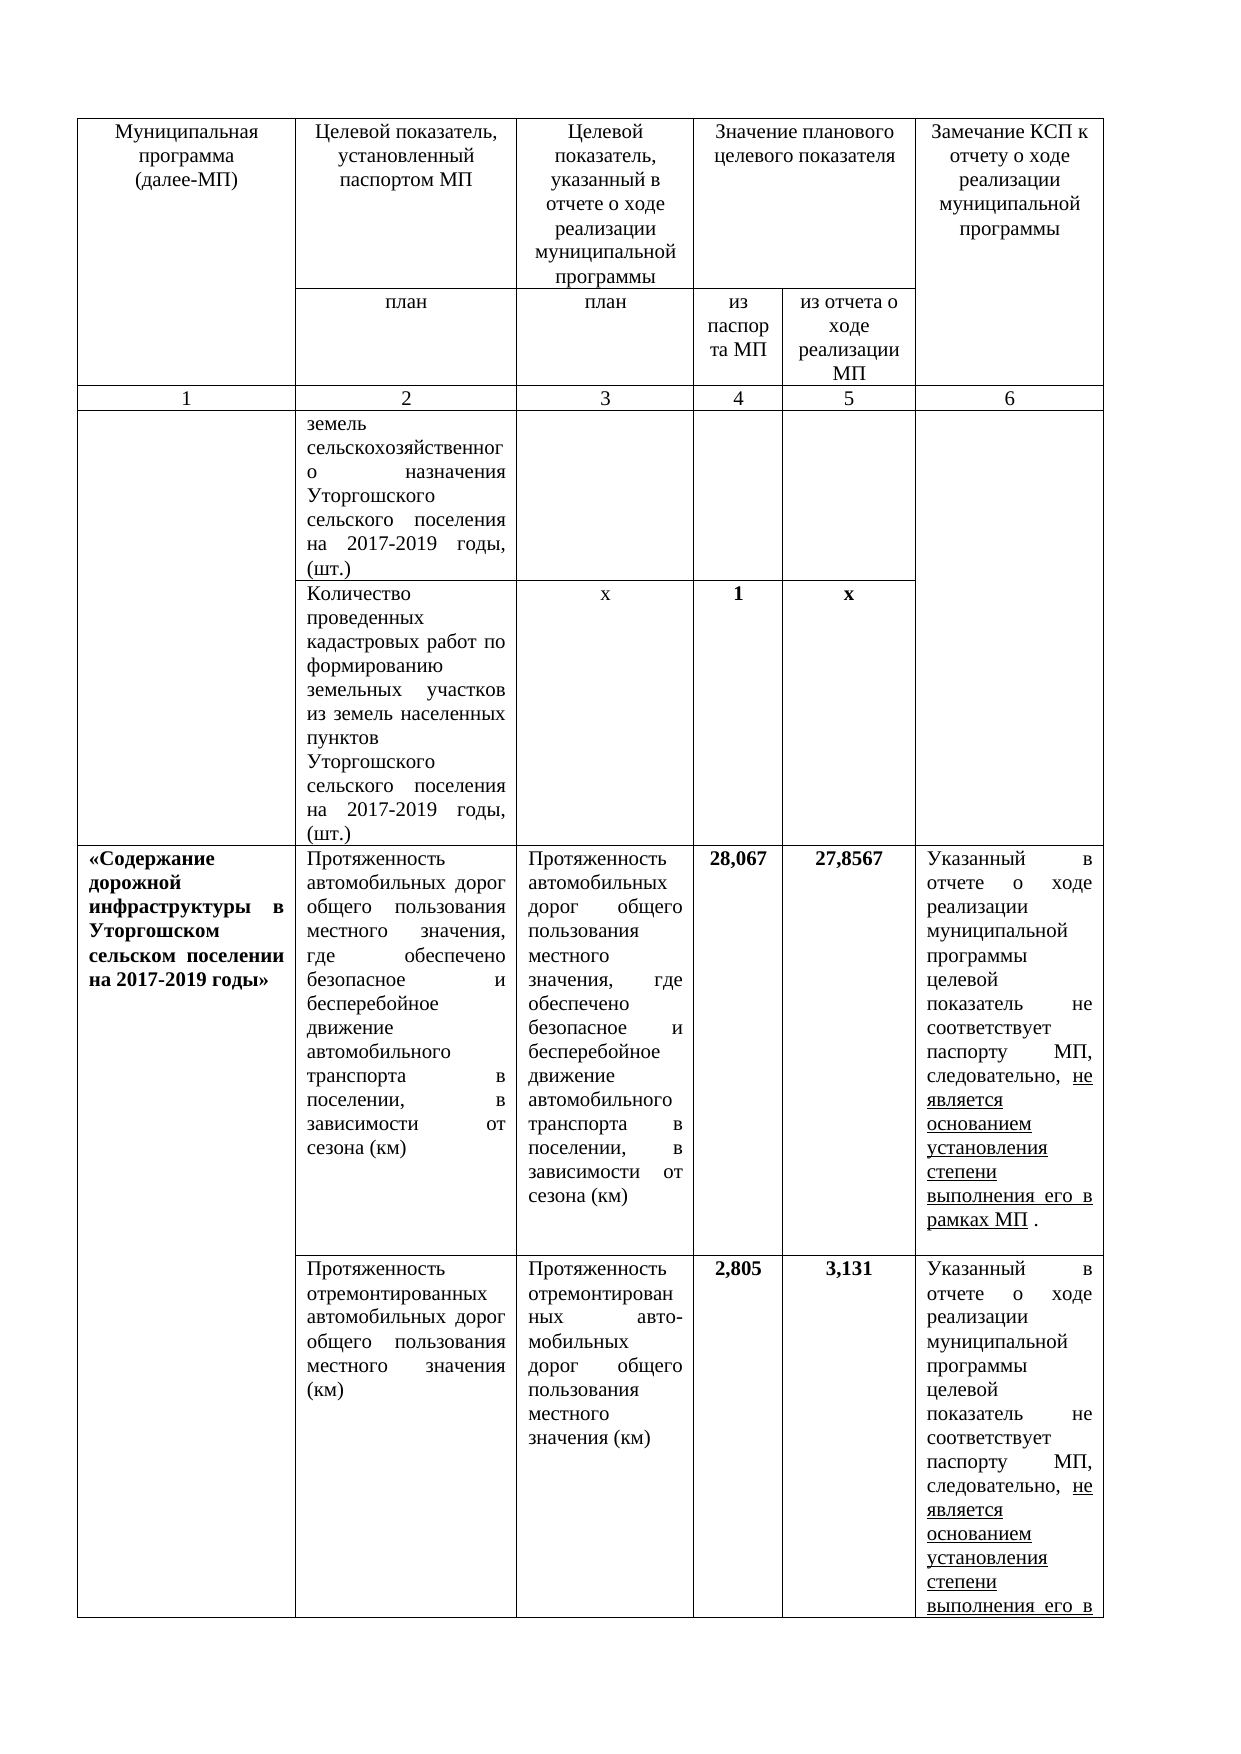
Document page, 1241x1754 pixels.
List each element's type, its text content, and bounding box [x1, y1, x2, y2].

table_cell Протяженность отремонтированных автомобильных дорог общего пользования местного значения (км) [296, 1256, 516, 1617]
table_cell план [296, 289, 516, 385]
table_cell из отчета о ходе реализации МП [783, 289, 915, 385]
table_cell х [517, 581, 693, 845]
table_cell Протяженность отремонтированных автомобильных дорог общего пользования местного значения (км) [517, 1256, 693, 1617]
table_cell 4 [694, 386, 782, 410]
table_cell Протяженность автомобильных дорог общего пользования местного значения, где обеспечено безопасное и бесперебойное движение автомобильного транспорта в поселении, в зависимости от сезона (км) [296, 846, 516, 1255]
table_cell 3 [517, 386, 693, 410]
table_cell 5 [783, 386, 915, 410]
table_cell 1 [78, 386, 295, 410]
table_cell «Содержание дорожной инфраструктуры в Уторгошском сельском поселении на 2017-2019 годы» [78, 846, 295, 1617]
table_header Целевой показатель, установленный паспортом МП [296, 119, 516, 288]
table_cell план [517, 289, 693, 385]
table_cell 1 [694, 581, 782, 845]
table_cell х [783, 411, 915, 579]
table_cell Количество проведенных кадастровых работ по формированию земельных участков из земель населенных пунктов Уторгошского сельского поселения на 2017-2019 годы, (шт.) [296, 581, 516, 845]
table_header Целевой показатель, указанный в отчете о ходе реализации муниципальной программы [517, 119, 693, 288]
table_cell Протяженность автомобильных дорог общего пользования местного значения, где обеспечено безопасное и бесперебойное движение автомобильного транспорта в поселении, в зависимости от сезона (км) [517, 846, 693, 1255]
table_cell 3,131 [783, 1256, 915, 1617]
table_header Муниципальная программа (далее-МП) [78, 119, 295, 385]
table_cell 28,067 [694, 846, 782, 1255]
table_cell х [517, 411, 693, 579]
table_header Значение планового целевого показателя [694, 119, 915, 288]
table_header Замечание КСП к отчету о ходе реализации муниципальной программы [916, 119, 1103, 385]
table_cell 1 [694, 411, 782, 579]
table_cell 2,805 [694, 1256, 782, 1617]
table_cell х [783, 581, 915, 845]
table_cell 2 [296, 386, 516, 410]
table_cell 27,8567 [783, 846, 915, 1255]
table_cell 6 [916, 386, 1103, 410]
table_cell из паспорта МП [694, 289, 782, 385]
